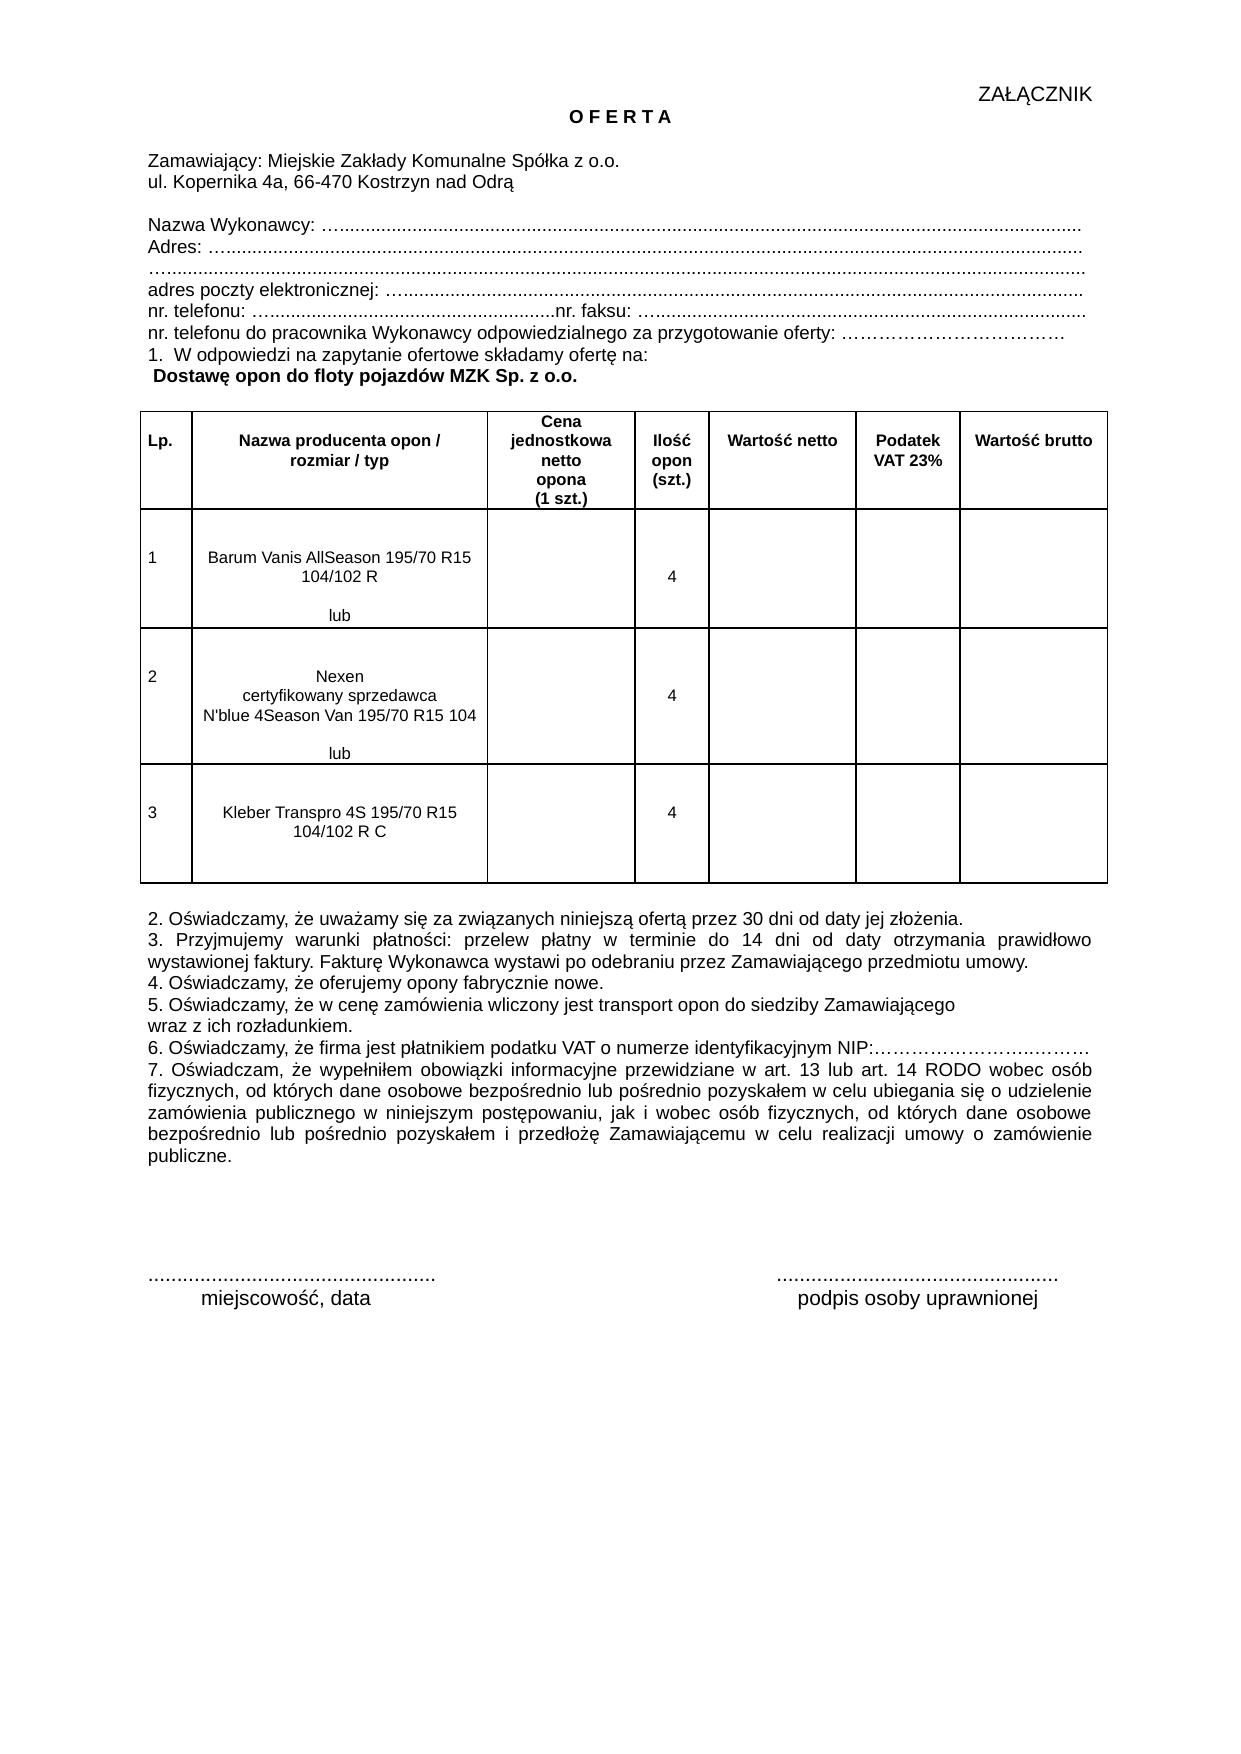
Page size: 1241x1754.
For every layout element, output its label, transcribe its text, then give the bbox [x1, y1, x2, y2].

table_cell 4 [636, 629, 708, 763]
text .................................................. ................................................. [148, 1262, 1093, 1286]
text O F E R T A [148, 106, 1093, 128]
table_cell Barum Vanis AllSeason 195/70 R15 104/102 R lub [193, 510, 487, 627]
table_cell 2 [141, 629, 191, 763]
text wraz z ich rozładunkiem. [148, 1015, 1093, 1037]
table_cell 1 [141, 510, 191, 627]
table_header Wartość netto [710, 412, 855, 508]
table_header Lp. [141, 412, 191, 508]
table_cell Nexen certyfikowany sprzedawca N'blue 4Season Van 195/70 R15 104 lub [193, 629, 487, 763]
table_cell [488, 510, 634, 627]
table_cell Kleber Transpro 4S 195/70 R15 104/102 R C [193, 765, 487, 882]
text ul. Kopernika 4a, 66-470 Kostrzyn nad Odrą [148, 171, 1093, 192]
table_cell [710, 629, 855, 763]
table_cell 4 [636, 510, 708, 627]
table_header Ilość opon (szt.) [636, 412, 708, 508]
text nr. telefonu do pracownika Wykonawcy odpowiedzialnego za przygotowanie oferty: ……………………………… [148, 322, 1093, 343]
table_cell [857, 510, 959, 627]
text Adres: …..................................................................................................................................................................... [148, 236, 1093, 257]
table_cell 4 [636, 765, 708, 882]
table_cell [857, 629, 959, 763]
text 2. Oświadczamy, że uważamy się za związanych niniejszą ofertą przez 30 dni od daty jej złożenia. [148, 907, 1093, 929]
text 6. Oświadczamy, że firma jest płatnikiem podatku VAT o numerze identyfikacyjnym NIP:……………………..……… [148, 1037, 1093, 1058]
table_cell [488, 765, 634, 882]
table_header Nazwa producenta opon / rozmiar / typ [193, 412, 487, 508]
text Nazwa Wykonawcy: …............................................................................................................................................... [148, 214, 1093, 236]
table_cell [961, 765, 1107, 882]
text nr. telefonu: ….......................................................nr. faksu: …................................................................................... [148, 300, 1093, 322]
table_cell [488, 629, 634, 763]
text Dostawę opon do floty pojazdów MZK Sp. z o.o. [148, 365, 1093, 387]
table_cell [710, 765, 855, 882]
table_cell [961, 510, 1107, 627]
text adres poczty elektronicznej: …................................................................................................................................... [148, 279, 1093, 300]
text 1. W odpowiedzi na zapytanie ofertowe składamy ofertę na: [148, 343, 1093, 365]
text 3. Przyjmujemy warunki płatności: przelew płatny w terminie do 14 dni od daty otrzymania prawidłowo wystawionej faktury. Fakturę Wykonawca wystawi po odebraniu przez Zamawiającego przedmiotu umowy. [148, 929, 1093, 972]
table_header Cena jednostkowa netto opona (1 szt.) [488, 412, 634, 508]
text miejscowość, data podpis osoby uprawnionej [148, 1286, 1093, 1310]
table_cell [710, 510, 855, 627]
table_header Podatek VAT 23% [857, 412, 959, 508]
text 4. Oświadczamy, że oferujemy opony fabrycznie nowe. [148, 972, 1093, 994]
text 5. Oświadczamy, że w cenę zamówienia wliczony jest transport opon do siedziby Zamawiającego [148, 994, 1093, 1015]
text …................................................................................................................................................................................. [148, 257, 1093, 279]
table_cell [857, 765, 959, 882]
table_cell 3 [141, 765, 191, 882]
table_cell [961, 629, 1107, 763]
text 7. Oświadczam, że wypełniłem obowiązki informacyjne przewidziane w art. 13 lub art. 14 RODO wobec osób fizycznych, od których dane osobowe bezpośrednio lub pośrednio pozyskałem w celu ubiegania się o udzielenie zamówienia publicznego w niniejszym postępowaniu, jak i wobec osób fizycznych, od których dane osobowe bezpośrednio lub pośrednio pozyskałem i przedłożę Zamawiającemu w celu realizacji umowy o zamówienie publiczne. [148, 1058, 1093, 1166]
text ZAŁĄCZNIK [148, 82, 1093, 106]
table_header Wartość brutto [961, 412, 1107, 508]
text Zamawiający: Miejskie Zakłady Komunalne Spółka z o.o. [148, 149, 1093, 171]
